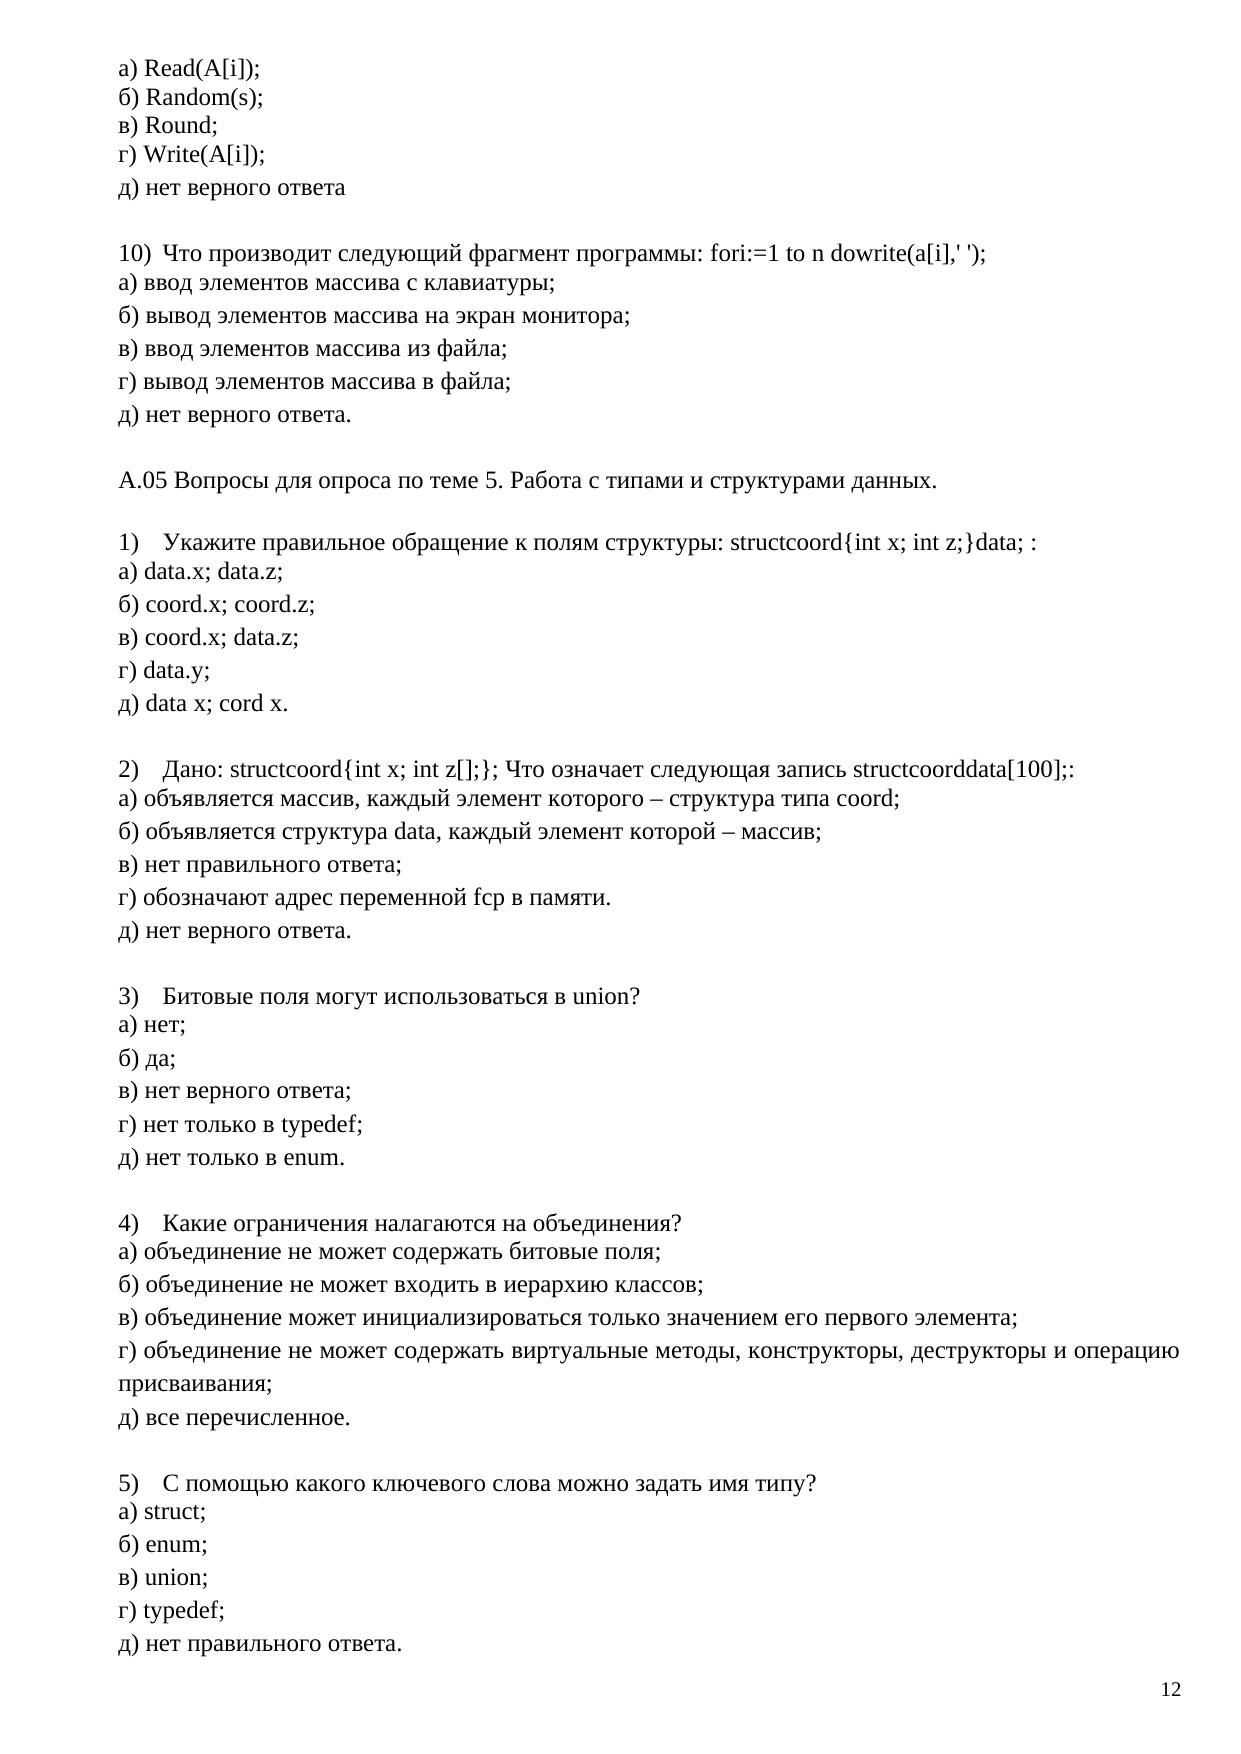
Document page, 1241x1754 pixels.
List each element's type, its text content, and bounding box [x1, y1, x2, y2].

text б) да; [118, 1043, 1181, 1071]
text г) Write(A[i]); [118, 139, 1181, 168]
text д) все перечисленное. [118, 1402, 1181, 1430]
text а) объявляется массив, каждый элемент которого – структура типа coord; [118, 783, 1181, 811]
text б) enum; [118, 1529, 1181, 1558]
text в) нет правильного ответа; [118, 849, 1181, 877]
text в) union; [118, 1562, 1181, 1591]
text а) struct; [118, 1496, 1181, 1525]
text г) typedef; [118, 1595, 1181, 1624]
text б) coord.x; coord.z; [118, 589, 1181, 618]
text г) обозначают адрес переменной fcp в памяти. [118, 882, 1181, 911]
text а) ввод элементов массива с клавиатуры; [118, 267, 1181, 296]
text г) вывод элементов массива в файла; [118, 366, 1181, 395]
text б) объявляется структура data, каждый элемент которой – массив; [118, 816, 1181, 844]
text а) data.x; data.z; [118, 556, 1181, 584]
text б) Rаndom(s); [118, 82, 1181, 111]
text в) Round; [118, 111, 1181, 139]
list Битовые поля могут использоваться в union? [118, 981, 1181, 1009]
text в) нет верного ответа; [118, 1076, 1181, 1104]
list С помощью какого ключевого слова можно задать имя типу? [118, 1468, 1181, 1496]
text в) coord.x; data.z; [118, 622, 1181, 651]
text д) нет верного ответа [118, 172, 1181, 201]
text в) объединение может инициализироваться только значением его первого элемента; [118, 1302, 1181, 1331]
text а) Read(A[i]); [118, 53, 1181, 82]
text а) нет; [118, 1009, 1181, 1038]
text г) объединение не может содержать виртуальные методы, конструкторы, деструкторы и операцию присваивания; [118, 1336, 1181, 1397]
text А.05 Вопросы для опроса по теме 5. Работа с типами и структурами данных. [118, 465, 1181, 494]
text д) data x; cord x. [118, 688, 1181, 717]
text в) ввод элементов массива из файла; [118, 333, 1181, 362]
list Что производит следующий фрагмент программы: fori:=1 to n dowrite(a[i],' '); [118, 238, 1181, 267]
text д) нет правильного ответа. [118, 1628, 1181, 1657]
text д) нет верного ответа. [118, 915, 1181, 943]
list Дано: structcoord{int x; int z[];}; Что означает следующая запись structcoorddata[100];: [118, 754, 1181, 783]
text д) нет только в enum. [118, 1142, 1181, 1170]
text г) нет только в typedef; [118, 1109, 1181, 1137]
list Какие ограничения налагаются на объединения? [118, 1208, 1181, 1236]
text г) data.y; [118, 655, 1181, 684]
text б) объединение не может входить в иерархию классов; [118, 1269, 1181, 1298]
text а) объединение не может содержать битовые поля; [118, 1236, 1181, 1265]
text д) нет верного ответа. [118, 399, 1181, 428]
list Укажите правильное обращение к полям структуры: structcoord{int x; int z;}data; : [118, 527, 1181, 556]
text б) вывод элементов массива на экран монитора; [118, 300, 1181, 329]
